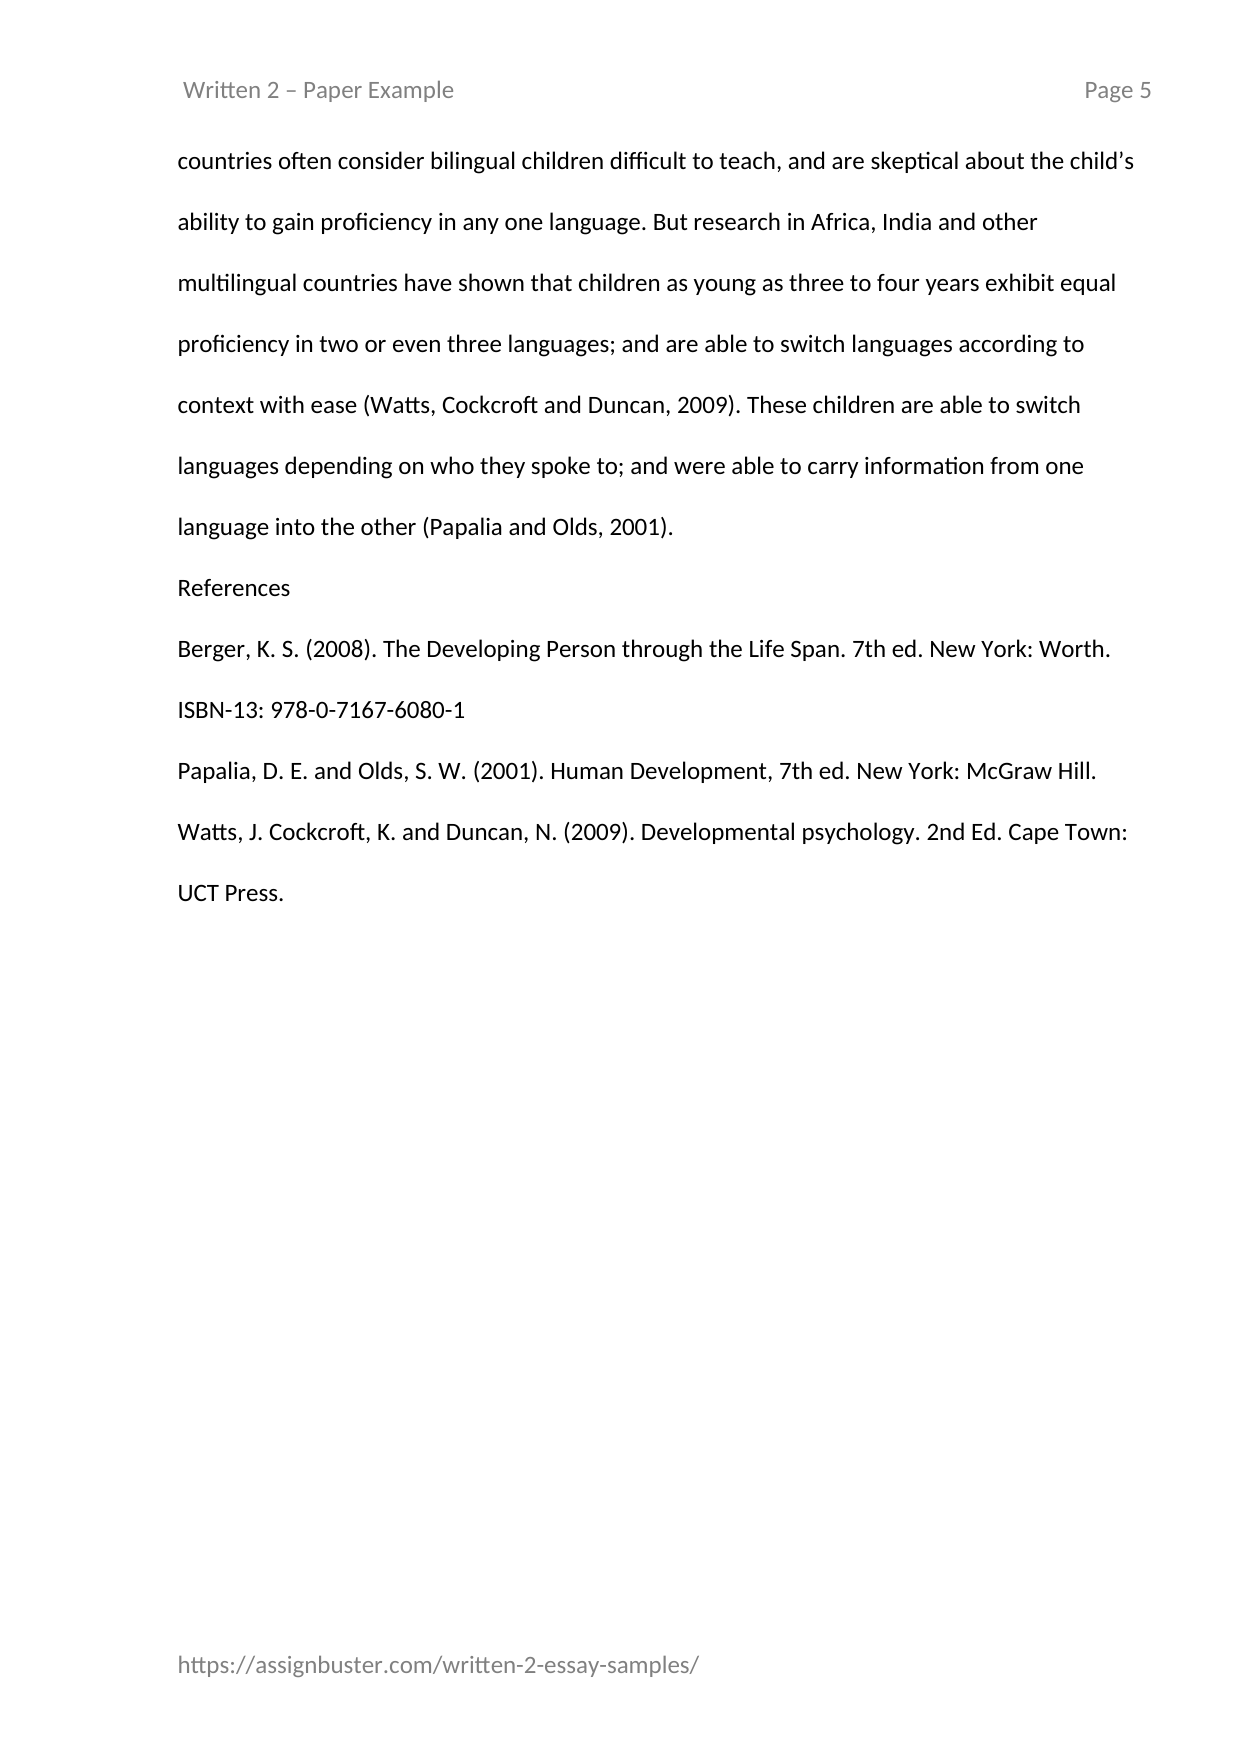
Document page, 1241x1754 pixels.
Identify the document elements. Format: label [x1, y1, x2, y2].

text [177, 145, 1152, 908]
